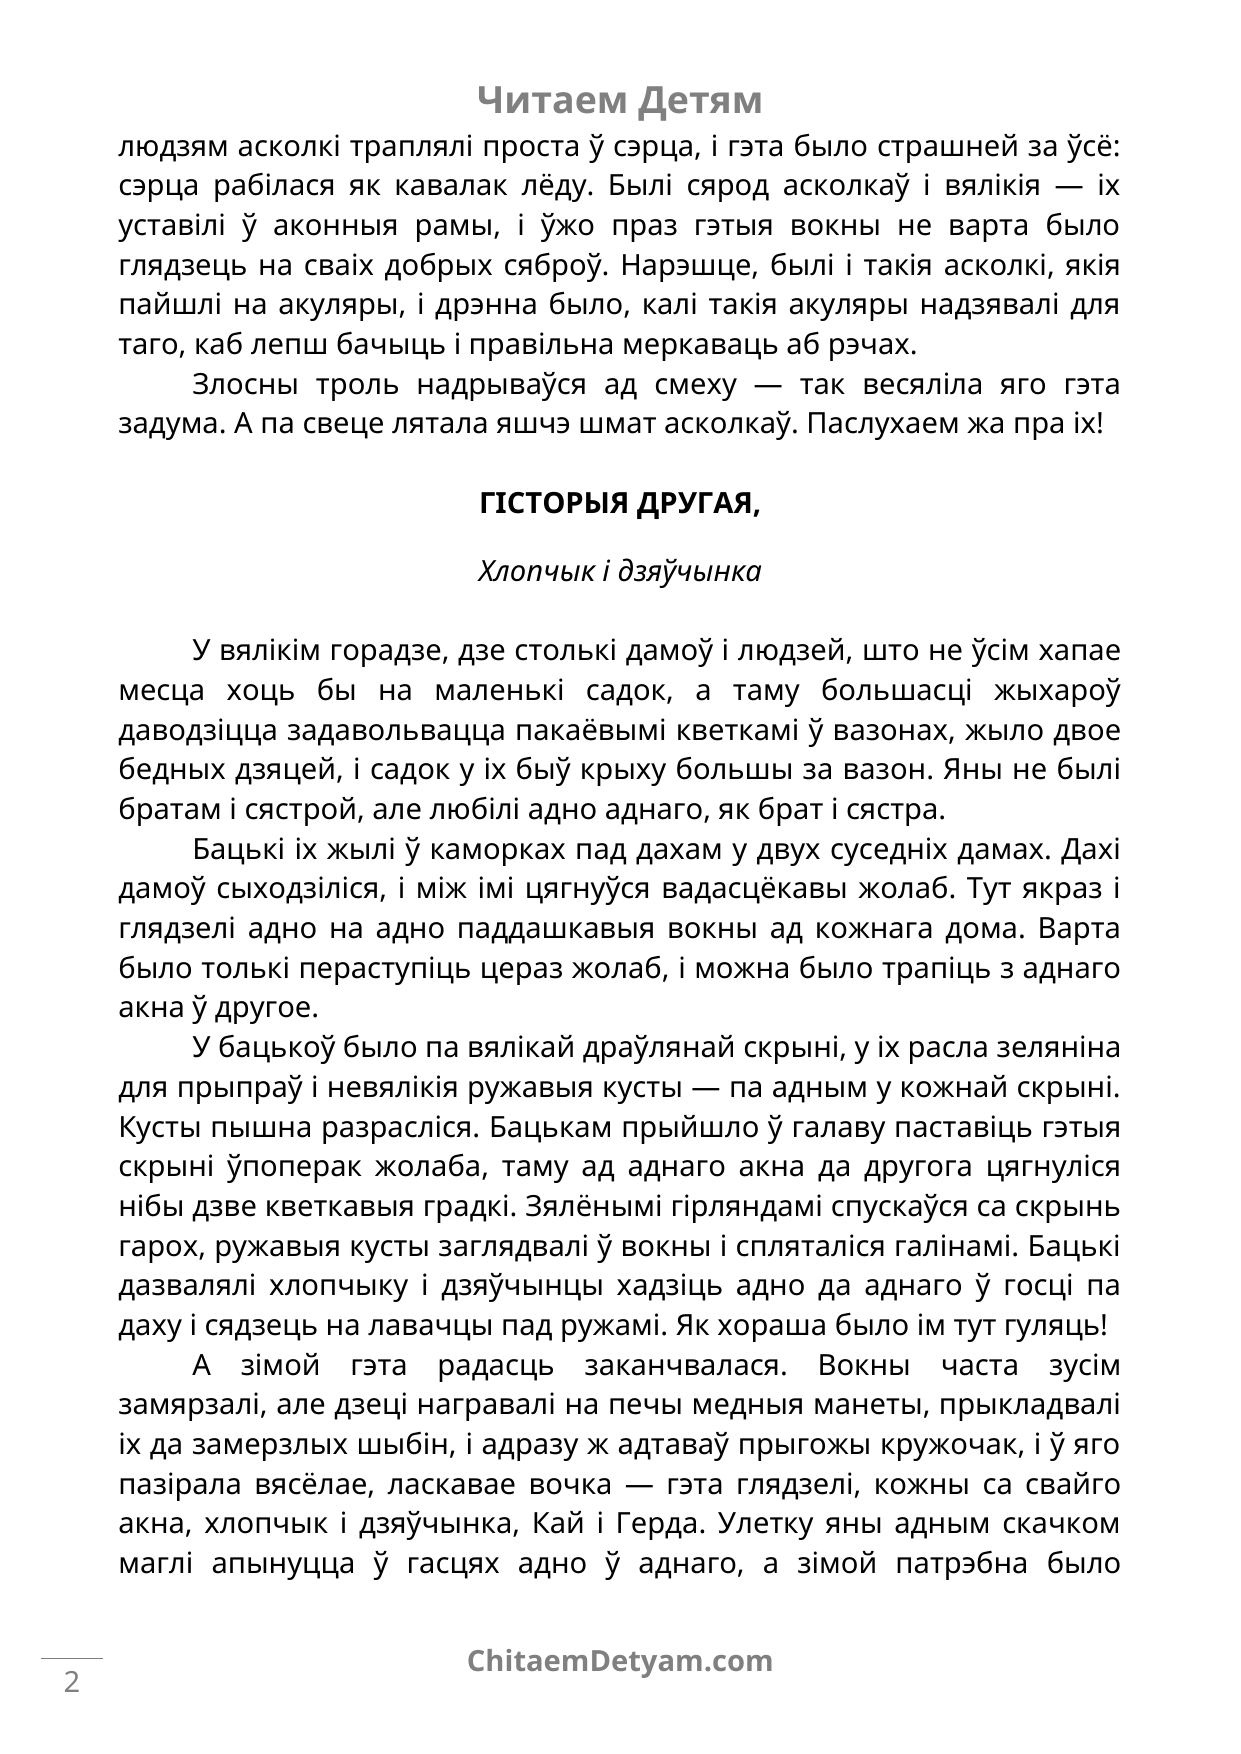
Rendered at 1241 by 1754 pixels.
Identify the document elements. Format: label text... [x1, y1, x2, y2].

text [118, 1344, 1122, 1582]
text Бацькі іх жылі ў каморках пад дахам у двух суседніх дамах. Дахі дамоў сыходзіліся, і між імі цягнуўся вадасцёкавы жолаб. Тут якраз і глядзелі адно на адно паддашкавыя вокны ад кожнага дома. Варта было толькі пераступіць цераз жолаб, і можна было трапіць з аднаго акна ў другое. [118, 828, 1122, 1026]
text У вялікім горадзе, дзе столькі дамоў і людзей, што не ўсім хапае месца хоць бы на маленькі садок, а таму большасці жыхароў даводзіцца задавольвацца пакаёвымі кветкамі ў вазонах, жыло двое бедных дзяцей, і садок у іх быў крыху большы за вазон. Яны не былі братам і сястрой, але любілі адно аднаго, як брат і сястра. [118, 629, 1122, 828]
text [118, 125, 1122, 363]
subtitle ГІСТОРЫЯ ДРУГАЯ, Хлопчык і дзяўчынка [118, 482, 1122, 590]
text Злосны троль надрываўся ад смеху — так весяліла яго гэта задума. А па свеце лятала яшчэ шмат асколкаў. Паслухаем жа пра іх! [118, 363, 1122, 442]
text У бацькоў было па вялікай драўлянай скрыні, у іх расла зеляніна для прыпраў і невялікія ружавыя кусты — па адным у кожнай скрыні. Кусты пышна разрасліся. Бацькам прыйшло ў галаву паставіць гэтыя скрыні ўпоперак жолаба, таму ад аднаго акна да другога цягнуліся нібы дзве кветкавыя градкі. Зялёнымі гірляндамі спускаўся са скрынь гарох, ружавыя кусты заглядвалі ў вокны і спляталіся галінамі. Бацькі дазвалялі хлопчыку і дзяўчынцы хадзіць адно да аднаго ў госці па даху і сядзець на лавачцы пад ружамі. Як хораша было ім тут гуляць! [118, 1026, 1122, 1344]
